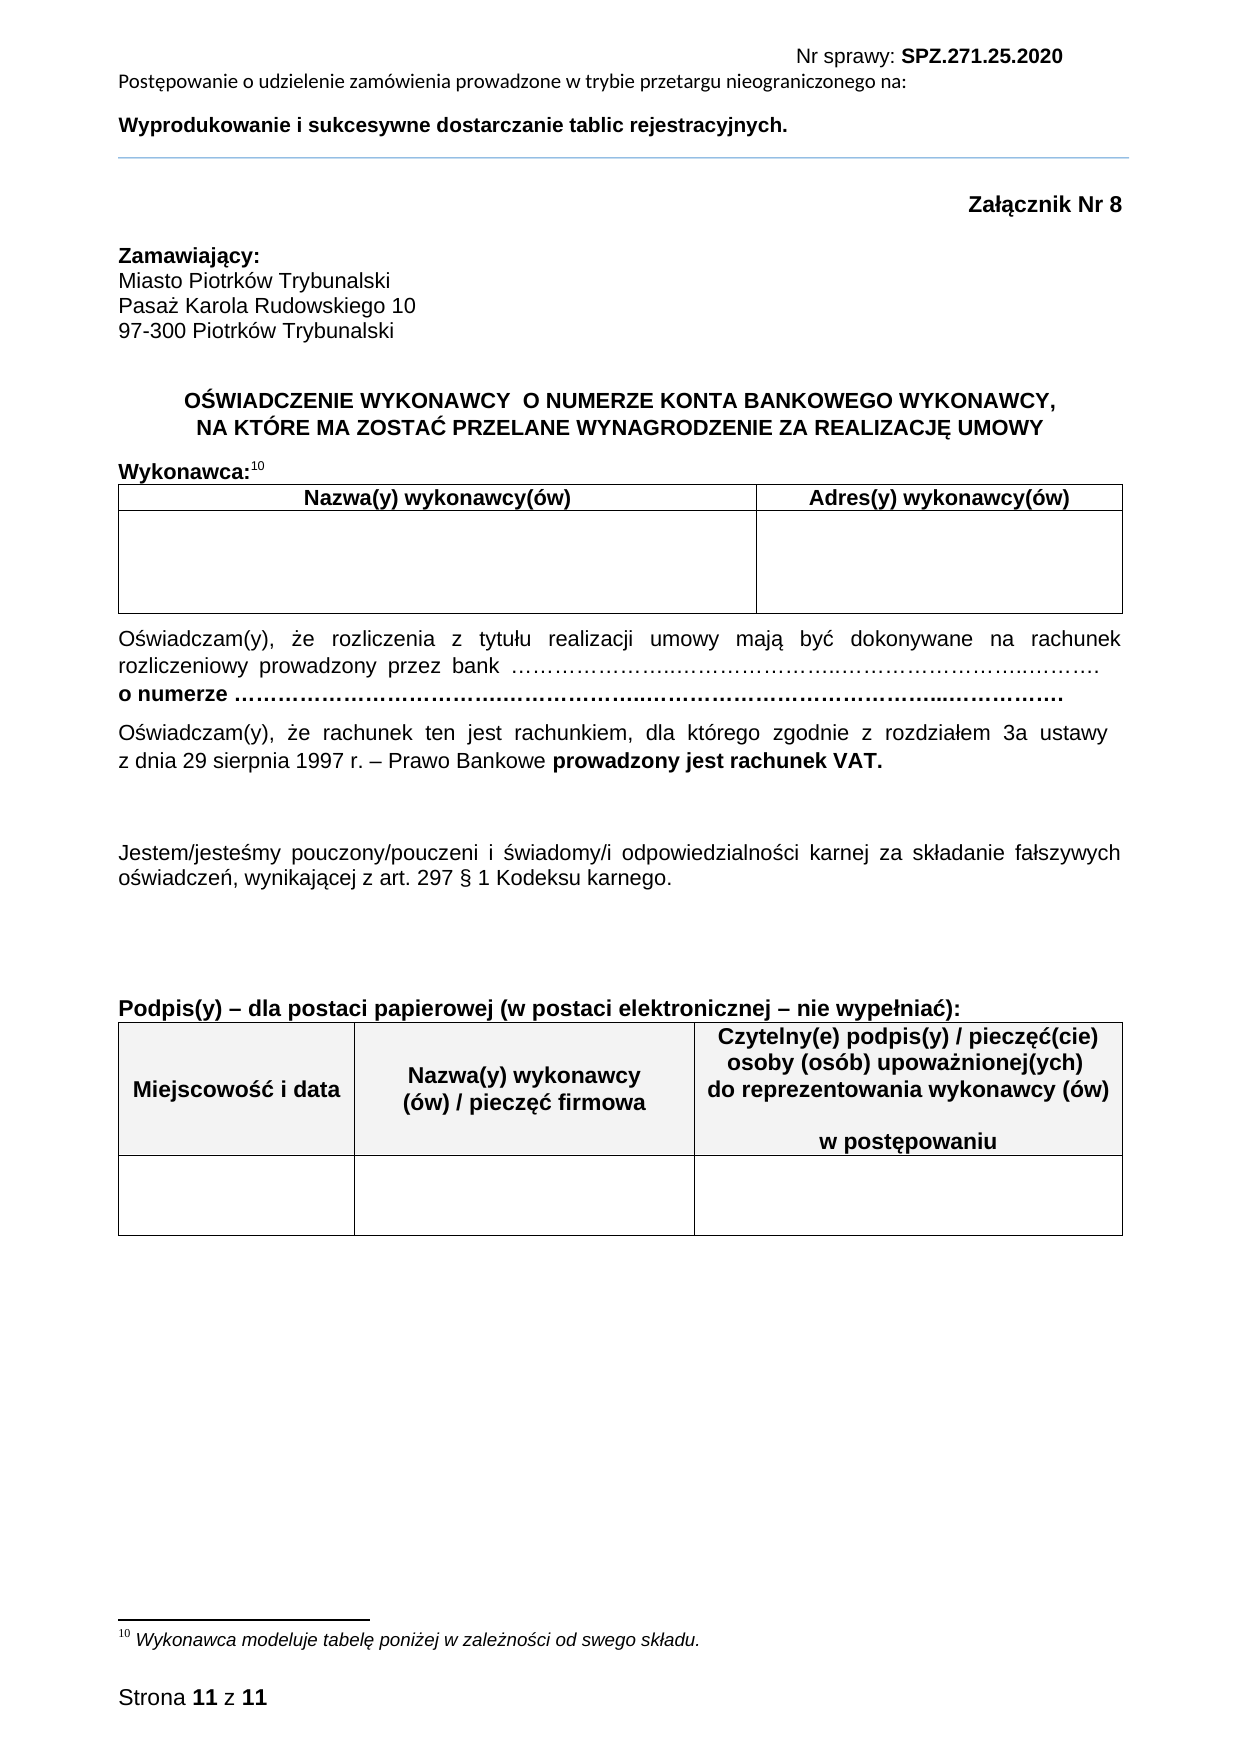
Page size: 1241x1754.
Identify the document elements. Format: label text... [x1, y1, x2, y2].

text Oświadczam(y), że rozliczenia z tytułu realizacji umowy mają być dokonywane na rachunek rozliczeniowy prowadzony przez bank …………………..…………………..……………………..………. o numerze ……………………………….………………..…………………………………...……………. [118, 626, 1122, 706]
table_header Nazwa(y) wykonawcy(ów) [119, 485, 756, 510]
table_cell [695, 1156, 1122, 1235]
table_header Miejscowość i data [119, 1023, 354, 1154]
text Podpis(y) – dla postaci papierowej (w postaci elektronicznej – nie wypełniać): [118, 995, 1122, 1022]
text Miasto Piotrków Trybunalski Pasaż Karola Rudowskiego 10 97-300 Piotrków Trybunalski [118, 268, 1122, 344]
text Załącznik Nr 8 [118, 191, 1122, 218]
text Jestem/jesteśmy pouczony/pouczeni i świadomy/i odpowiedzialności karnej za składanie fałszywych oświadczeń, wynikającej z art. 297 § 1 Kodeksu karnego. [118, 839, 1122, 890]
table_header Czytelny(e) podpis(y) / pieczęć(cie) osoby (osób) upoważnionej(ych) do reprezentowania wykonawcy (ów) w postępowaniu [695, 1023, 1122, 1154]
table_cell [355, 1156, 694, 1235]
table_header Nazwa(y) wykonawcy (ów) / pieczęć firmowa [355, 1023, 694, 1154]
text Oświadczam(y), że rachunek ten jest rachunkiem, dla którego zgodnie z rozdziałem 3a ustawy z dnia 29 sierpnia 1997 r. – Prawo Bankowe prowadzony jest rachunek VAT. [118, 720, 1122, 773]
table_cell [757, 511, 1122, 613]
table_header Adres(y) wykonawcy(ów) [757, 485, 1122, 510]
text OŚWIADCZENIE WYKONAWCY O NUMERZE KONTA BANKOWEGO WYKONAWCY, NA KTÓRE MA ZOSTAĆ PRZELANE WYNAGRODZENIE ZA REALIZACJĘ UMOWY [118, 387, 1122, 440]
table_cell [119, 1156, 354, 1235]
text Wykonawca: [118, 458, 1122, 484]
table_cell [119, 511, 756, 613]
text Zamawiający: [118, 243, 1122, 268]
